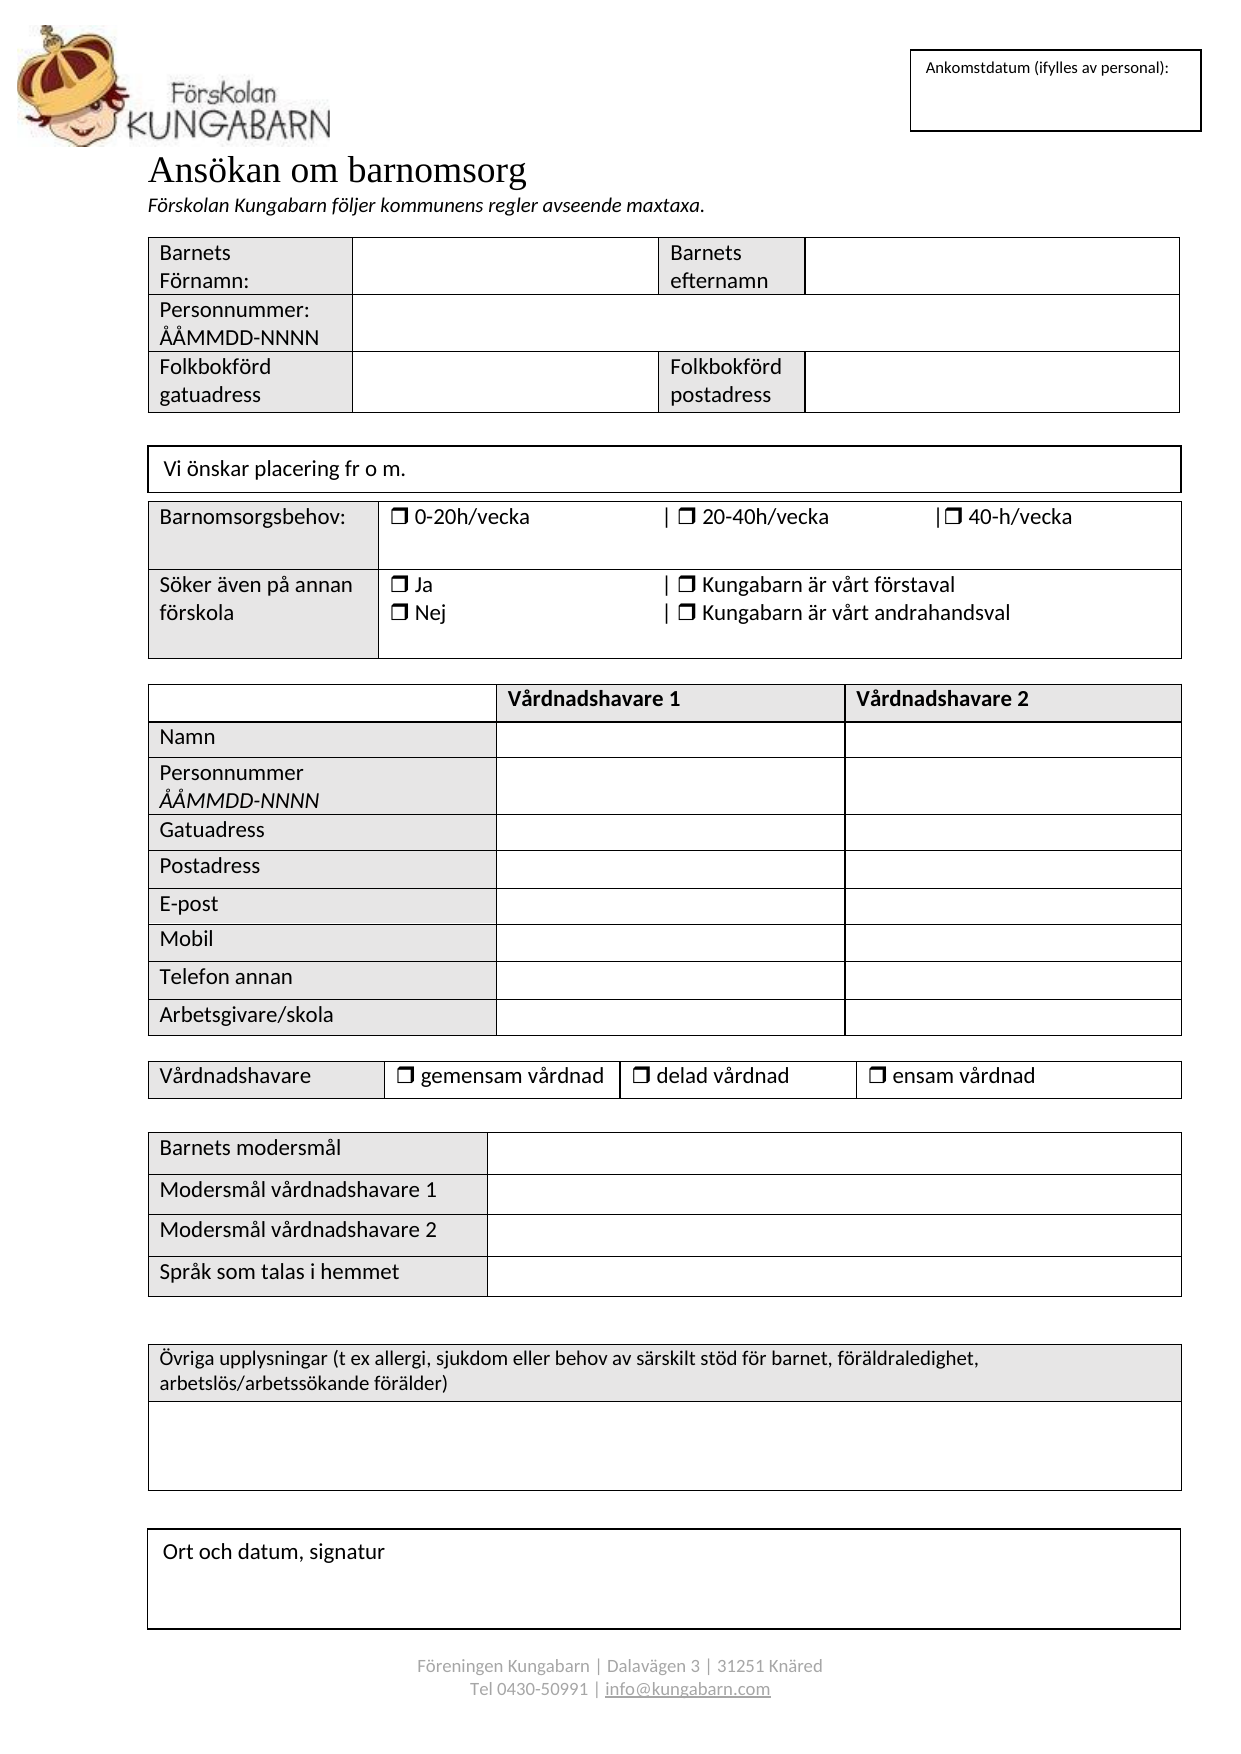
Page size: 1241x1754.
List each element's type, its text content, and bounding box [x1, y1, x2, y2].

table_cell Arbetsgivare/skola [149, 1000, 496, 1035]
table_cell [497, 851, 844, 888]
text Ansökan om barnomsorg Förskolan Kungabarn följer kommunens regler avseende maxtaxa. [148, 148, 1093, 218]
table_header Vårdnadshavare 1 [497, 685, 844, 721]
table_header Barnomsorgsbehov: [149, 502, 378, 569]
table_cell [488, 1215, 1181, 1256]
table_cell [846, 815, 1181, 850]
table_cell [488, 1257, 1181, 1296]
table_cell [806, 352, 1179, 412]
table_header Barnets Förnamn: [149, 238, 352, 294]
table_header Vårdnadshavare [149, 1062, 384, 1098]
table_cell [353, 352, 658, 412]
table_cell [846, 889, 1181, 923]
table_header 0-20h/vecka | 20-40h/vecka | 40-h/vecka [379, 502, 1181, 569]
table_header gemensam vårdnad [385, 1062, 619, 1098]
table_cell [497, 758, 844, 814]
table_cell Söker även på annan förskola [149, 570, 378, 658]
table_header ensam vårdnad [857, 1062, 1181, 1098]
table_header delad vårdnad [621, 1062, 856, 1098]
table_cell Ja | Kungabarn är vårt förstaval Nej | Kungabarn är vårt andrahandsval [379, 570, 1181, 658]
table_header Vårdnadshavare 2 [846, 685, 1181, 721]
picture [17, 25, 330, 147]
table_cell Folkbokförd gatuadress [149, 352, 352, 412]
table_header Övriga upplysningar (t ex allergi, sjukdom eller behov av särskilt stöd för barnet, föräldraledighet, arbetslös/arbetssökande förälder) [149, 1345, 1181, 1401]
table_cell Telefon annan [149, 962, 496, 999]
table_cell E-post [149, 889, 496, 923]
table_cell [497, 1000, 844, 1035]
table_cell [846, 1000, 1181, 1035]
table_cell Personnummer ÅÅMMDD-NNNN [149, 758, 496, 814]
table_header [149, 685, 496, 721]
table_cell [846, 723, 1181, 757]
table_cell Modersmål vårdnadshavare 2 [149, 1215, 487, 1256]
table_cell Modersmål vårdnadshavare 1 [149, 1175, 487, 1214]
table_cell [846, 925, 1181, 961]
table_cell [497, 925, 844, 961]
table_cell Gatuadress [149, 815, 496, 850]
table_cell [149, 1402, 1181, 1490]
table_cell Folkbokförd postadress [659, 352, 804, 412]
table_cell Språk som talas i hemmet [149, 1257, 487, 1296]
table_cell Mobil [149, 925, 496, 961]
table_cell [846, 758, 1181, 814]
table_cell Personnummer: ÅÅMMDD-NNNN [149, 295, 352, 351]
table_header [806, 238, 1179, 294]
table_header [488, 1133, 1181, 1174]
table_cell [488, 1175, 1181, 1214]
table_cell [497, 815, 844, 850]
table_cell Postadress [149, 851, 496, 888]
table_cell [497, 723, 844, 757]
table_cell [497, 889, 844, 923]
table_cell Namn [149, 723, 496, 757]
table_cell [353, 295, 1179, 351]
table_header Barnets modersmål [149, 1133, 487, 1174]
table_cell [497, 962, 844, 999]
table_cell [846, 851, 1181, 888]
table_cell [846, 962, 1181, 999]
table_header Barnets efternamn [659, 238, 804, 294]
table_header [353, 238, 658, 294]
